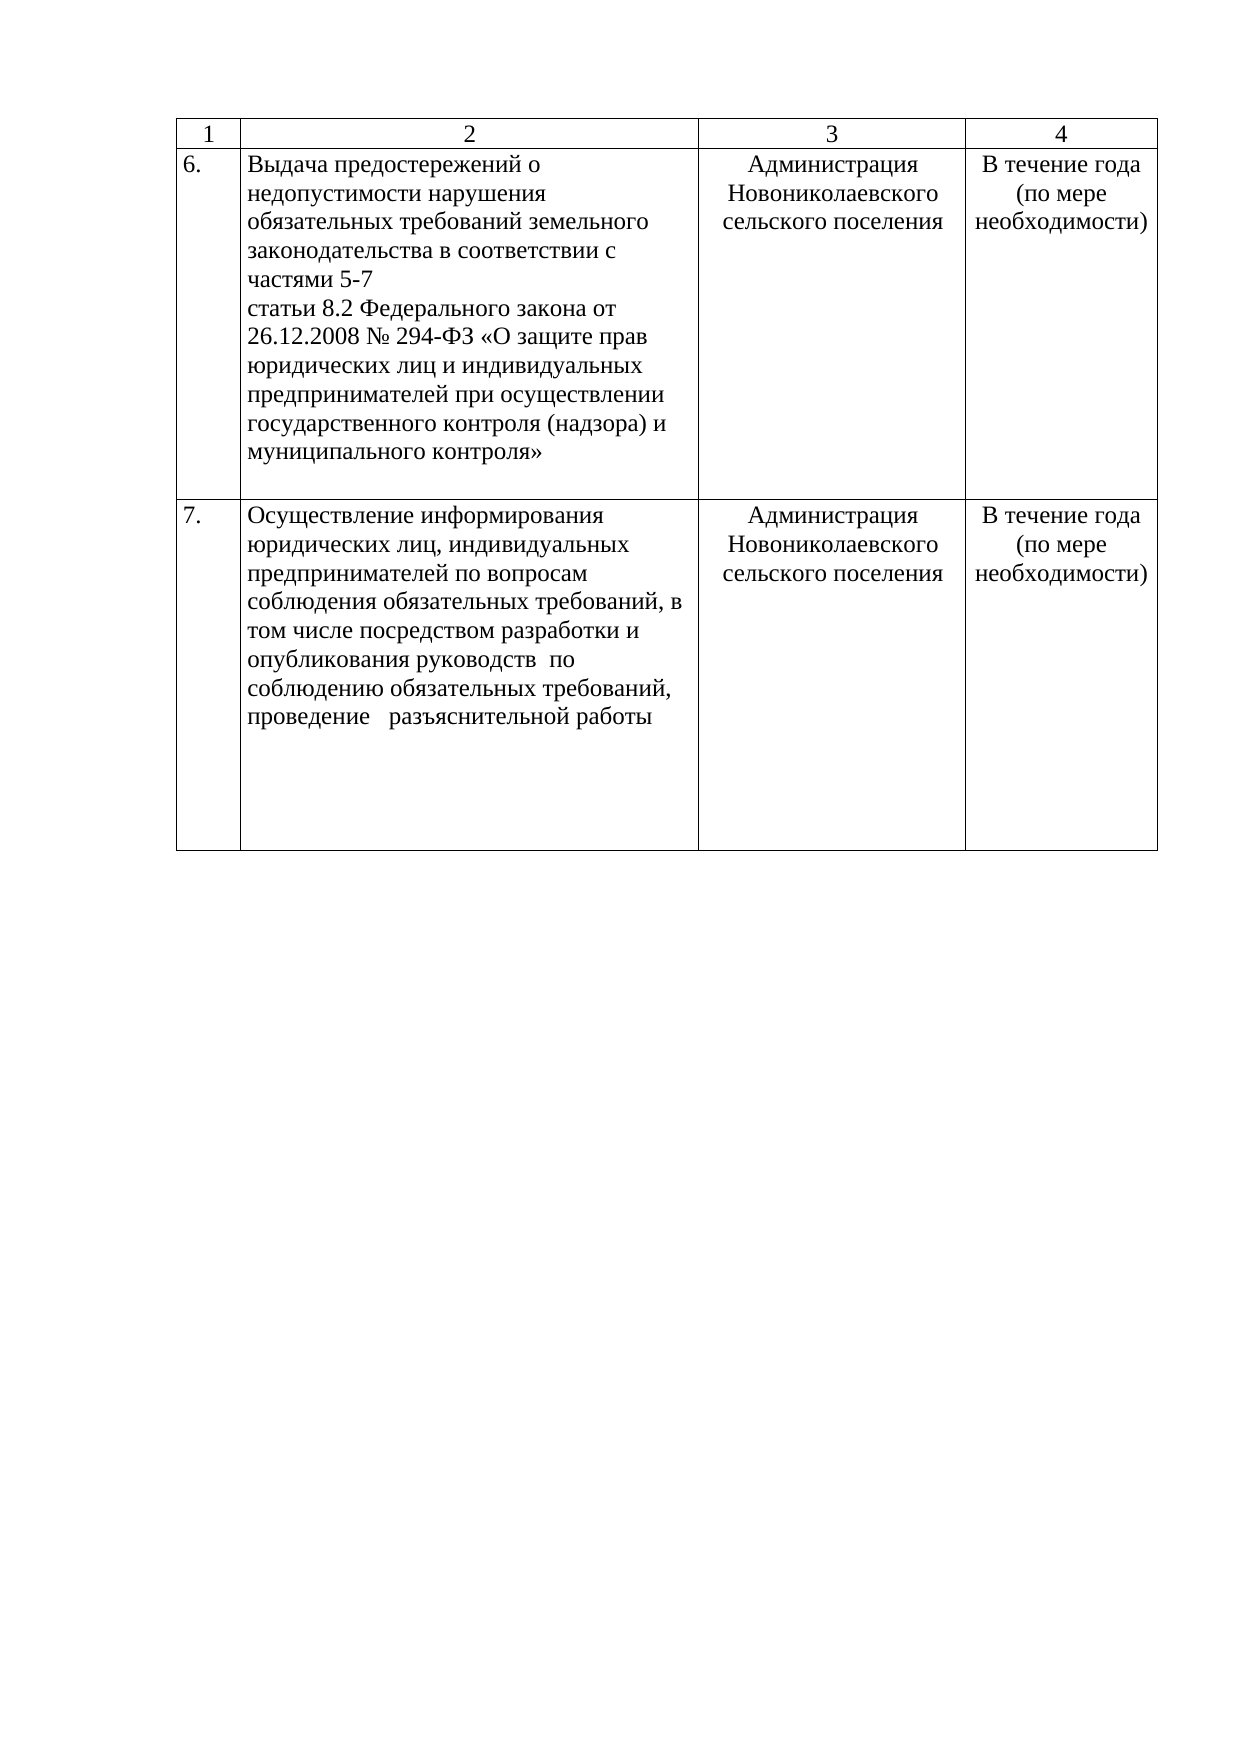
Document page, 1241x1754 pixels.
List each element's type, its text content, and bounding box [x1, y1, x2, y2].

table_cell В течение года (по мере необходимости) [966, 500, 1157, 850]
table_header 4 [966, 119, 1157, 148]
table_cell В течение года (по мере необходимости) [966, 149, 1157, 499]
table_header 2 [241, 119, 698, 148]
table_cell Администрация Новониколаевского сельского поселения [699, 500, 965, 850]
table_header 1 [177, 119, 240, 148]
table_cell 7. [177, 500, 240, 850]
table_cell Осуществление информирования юридических лиц, индивидуальных предпринимателей по вопросам соблюдения обязательных требований, в том числе посредством разработки и опубликования руководств по соблюдению обязательных требований, проведение разъяснительной работы [241, 500, 698, 850]
table_header 3 [699, 119, 965, 148]
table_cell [699, 149, 965, 499]
table_cell 6. [177, 149, 240, 499]
table_cell Выдача предостережений о недопустимости нарушения обязательных требований земельного законодательства в соответствии с частями 5-7 статьи 8.2 Федерального закона от 26.12.2008 № 294-ФЗ «О защите прав юридических лиц и индивидуальных предпринимателей при осуществлении государственного контроля (надзора) и муниципального контроля» [241, 149, 698, 499]
